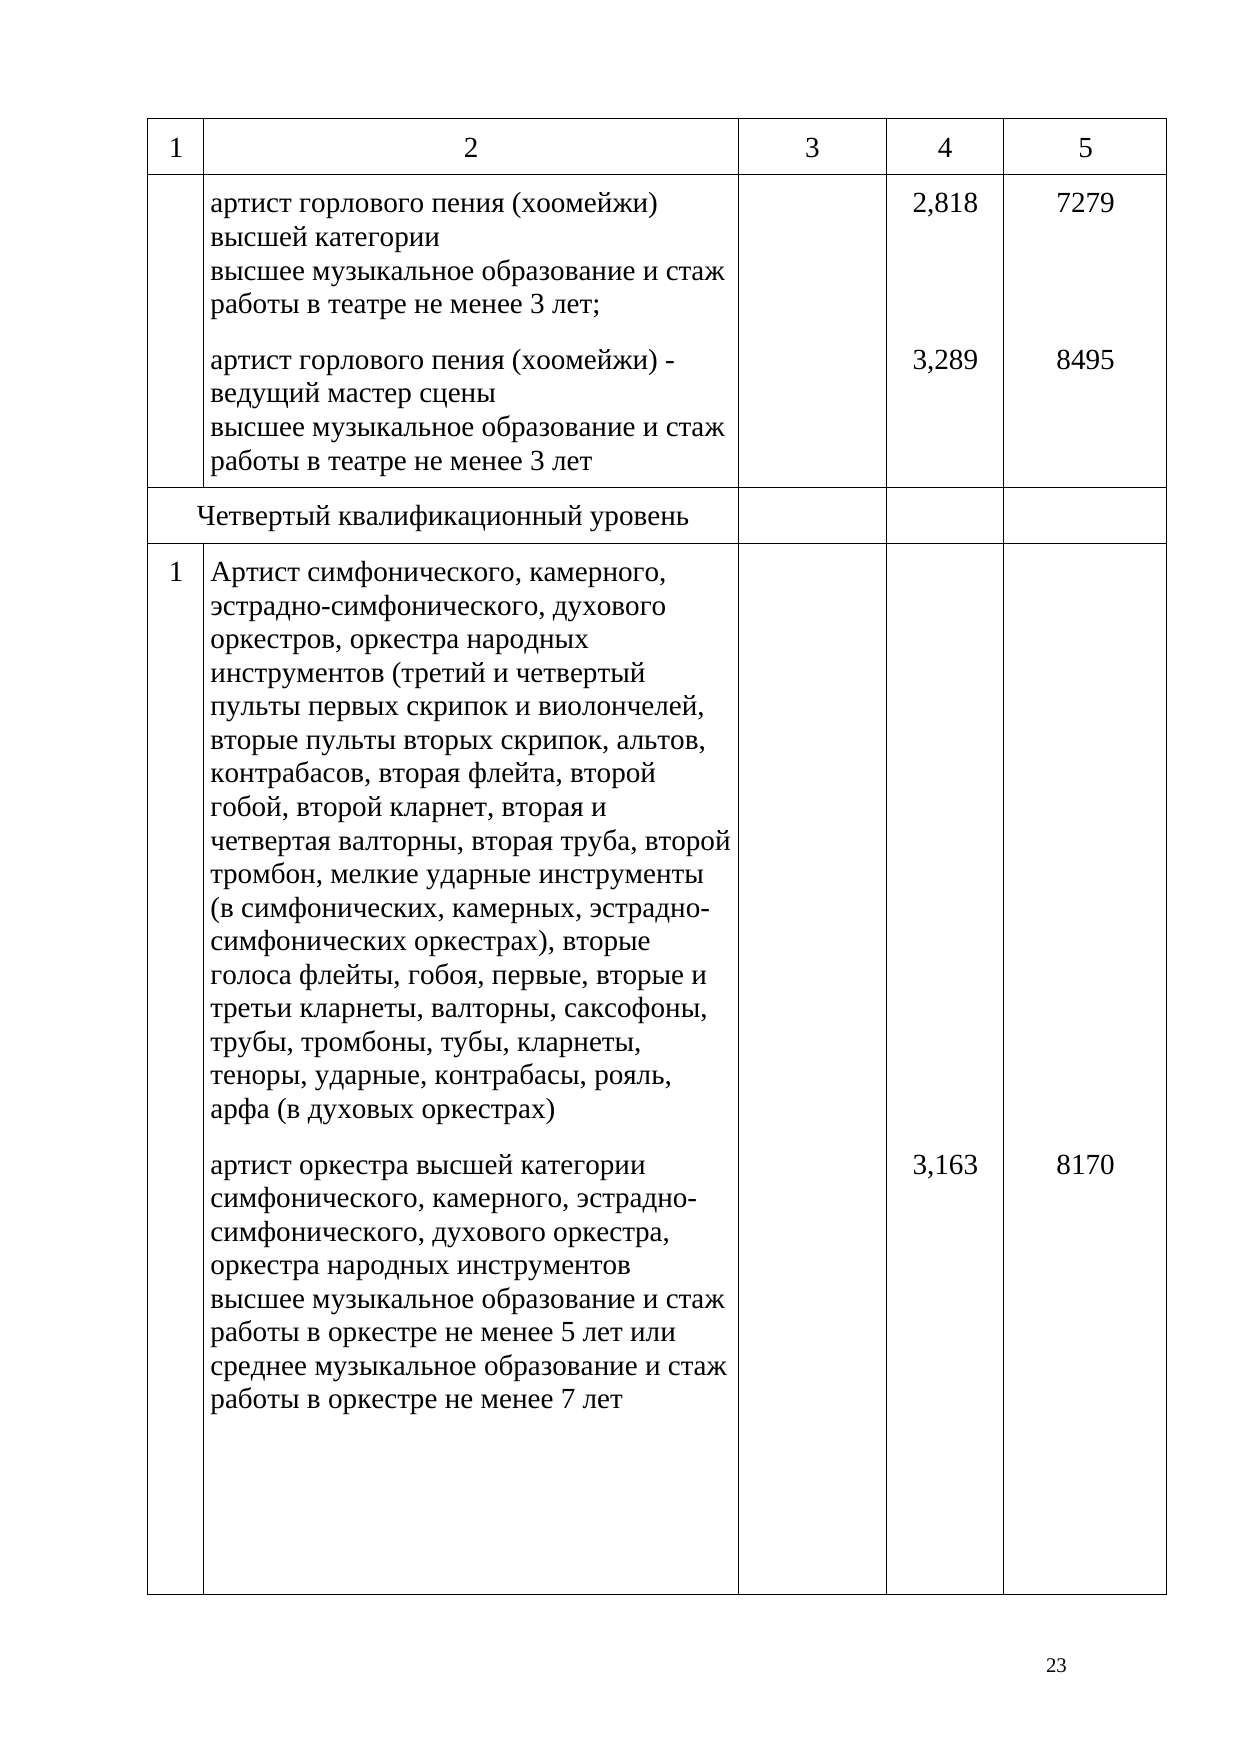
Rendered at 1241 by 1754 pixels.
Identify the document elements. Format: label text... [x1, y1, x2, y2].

table_header 1 [148, 119, 203, 174]
table_cell 7279 [1004, 175, 1166, 330]
table_cell Артист симфонического, камерного, эстрадно-симфонического, духового оркестров, оркестра народных инструментов (третий и четвертый пульты первых скрипок и виолончелей, вторые пульты вторых скрипок, альтов, контрабасов, вторая флейта, второй гобой, второй кларнет, вторая и четвертая валторны, вторая труба, второй тромбон, мелкие ударные инструменты (в симфонических, камерных, эстрадно-симфонических оркестрах), вторые голоса флейты, гобоя, первые, вторые и третьи кларнеты, валторны, саксофоны, трубы, тромбоны, тубы, кларнеты, теноры, ударные, контрабасы, рояль, арфа (в духовых оркестрах) [204, 544, 738, 1135]
table_cell артист горлового пения (хоомейжи) высшей категории высшее музыкальное образование и стаж работы в театре не менее 3 лет; [204, 175, 738, 330]
table_cell [739, 544, 886, 1135]
table_cell Четвертый квалификационный уровень [148, 488, 738, 543]
table_cell [739, 1135, 886, 1593]
table_cell 3,289 [887, 330, 1003, 487]
table_cell артист горлового пения (хоомейжи) - ведущий мастер сцены высшее музыкальное образование и стаж работы в театре не менее 3 лет [204, 330, 738, 487]
table_cell [1004, 488, 1166, 543]
table_header 4 [887, 119, 1003, 174]
table_cell [887, 544, 1003, 1135]
table_cell [739, 330, 886, 487]
table_header 5 [1004, 119, 1166, 174]
table_cell [739, 488, 886, 543]
table_cell [739, 175, 886, 330]
table_cell артист оркестра высшей категории симфонического, камерного, эстрадно-симфонического, духового оркестра, оркестра народных инструментов высшее музыкальное образование и стаж работы в оркестре не менее 5 лет или среднее музыкальное образование и стаж работы в оркестре не менее 7 лет [204, 1135, 738, 1593]
table_cell 8495 [1004, 330, 1166, 487]
table_cell 2,818 [887, 175, 1003, 330]
table_header 2 [204, 119, 738, 174]
table_cell [887, 488, 1003, 543]
table_cell [1004, 544, 1166, 1135]
table_cell 8170 [1004, 1135, 1166, 1593]
table_header 3 [739, 119, 886, 174]
table_cell 1 [148, 544, 203, 1593]
table_cell 3,163 [887, 1135, 1003, 1593]
